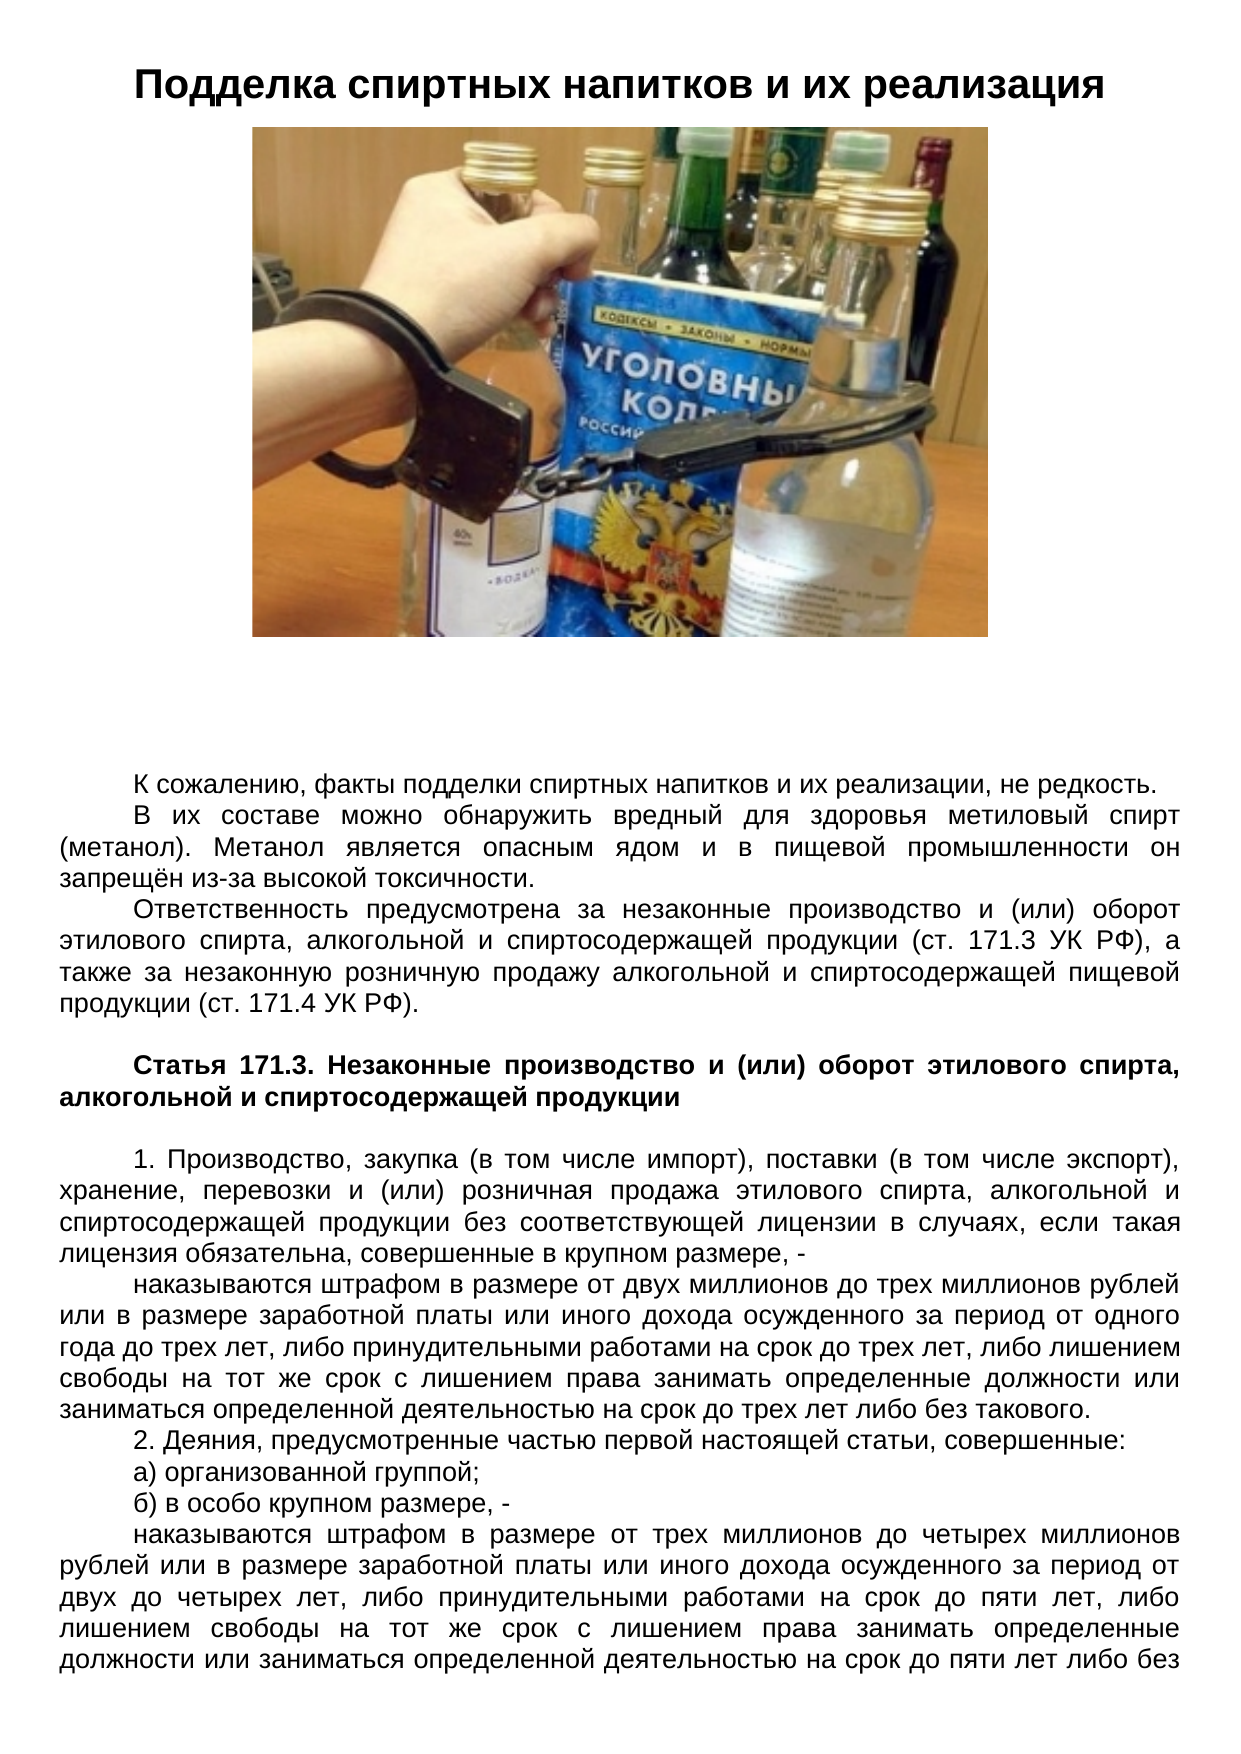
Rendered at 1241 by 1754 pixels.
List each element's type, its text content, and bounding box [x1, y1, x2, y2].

text В их составе можно обнаружить вредный для здоровья метиловый спирт (метанол). Метанол является опасным ядом и в пищевой промышленности он запрещён из-за высокой токсичности. [59, 799, 1181, 893]
text К сожалению, факты подделки спиртных напитков и их реализации, не редкость. [59, 768, 1181, 799]
title Статья 171.3. Незаконные производство и (или) оборот этилового спирта, алкогольной и спиртосодержащей продукции [59, 1049, 1181, 1112]
picture [252, 127, 988, 637]
text б) в особо крупном размере, - [59, 1487, 1181, 1518]
text а) организованной группой; [59, 1456, 1181, 1487]
text 1. Производство, закупка (в том числе импорт), поставки (в том числе экспорт), хранение, перевозки и (или) розничная продажа этилового спирта, алкогольной и спиртосодержащей продукции без соответствующей лицензии в случаях, если такая лицензия обязательна, совершенные в крупном размере, - [59, 1143, 1181, 1268]
text наказываются штрафом в размере от двух миллионов до трех миллионов рублей или в размере заработной платы или иного дохода осужденного за период от одного года до трех лет, либо принудительными работами на срок до трех лет, либо лишением свободы на тот же срок с лишением права занимать определенные должности или заниматься определенной деятельностью на срок до трех лет либо без такового. [59, 1268, 1181, 1424]
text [59, 1518, 1181, 1674]
text 2. Деяния, предусмотренные частью первой настоящей статьи, совершенные: [59, 1424, 1181, 1456]
text Ответственность предусмотрена за незаконные производство и (или) оборот этилового спирта, алкогольной и спиртосодержащей продукции (ст. 171.3 УК РФ), а также за незаконную розничную продажу алкогольной и спиртосодержащей пищевой продукции (ст. 171.4 УК РФ). [59, 893, 1181, 1018]
text Подделка спиртных напитков и их реализация [59, 59, 1181, 107]
